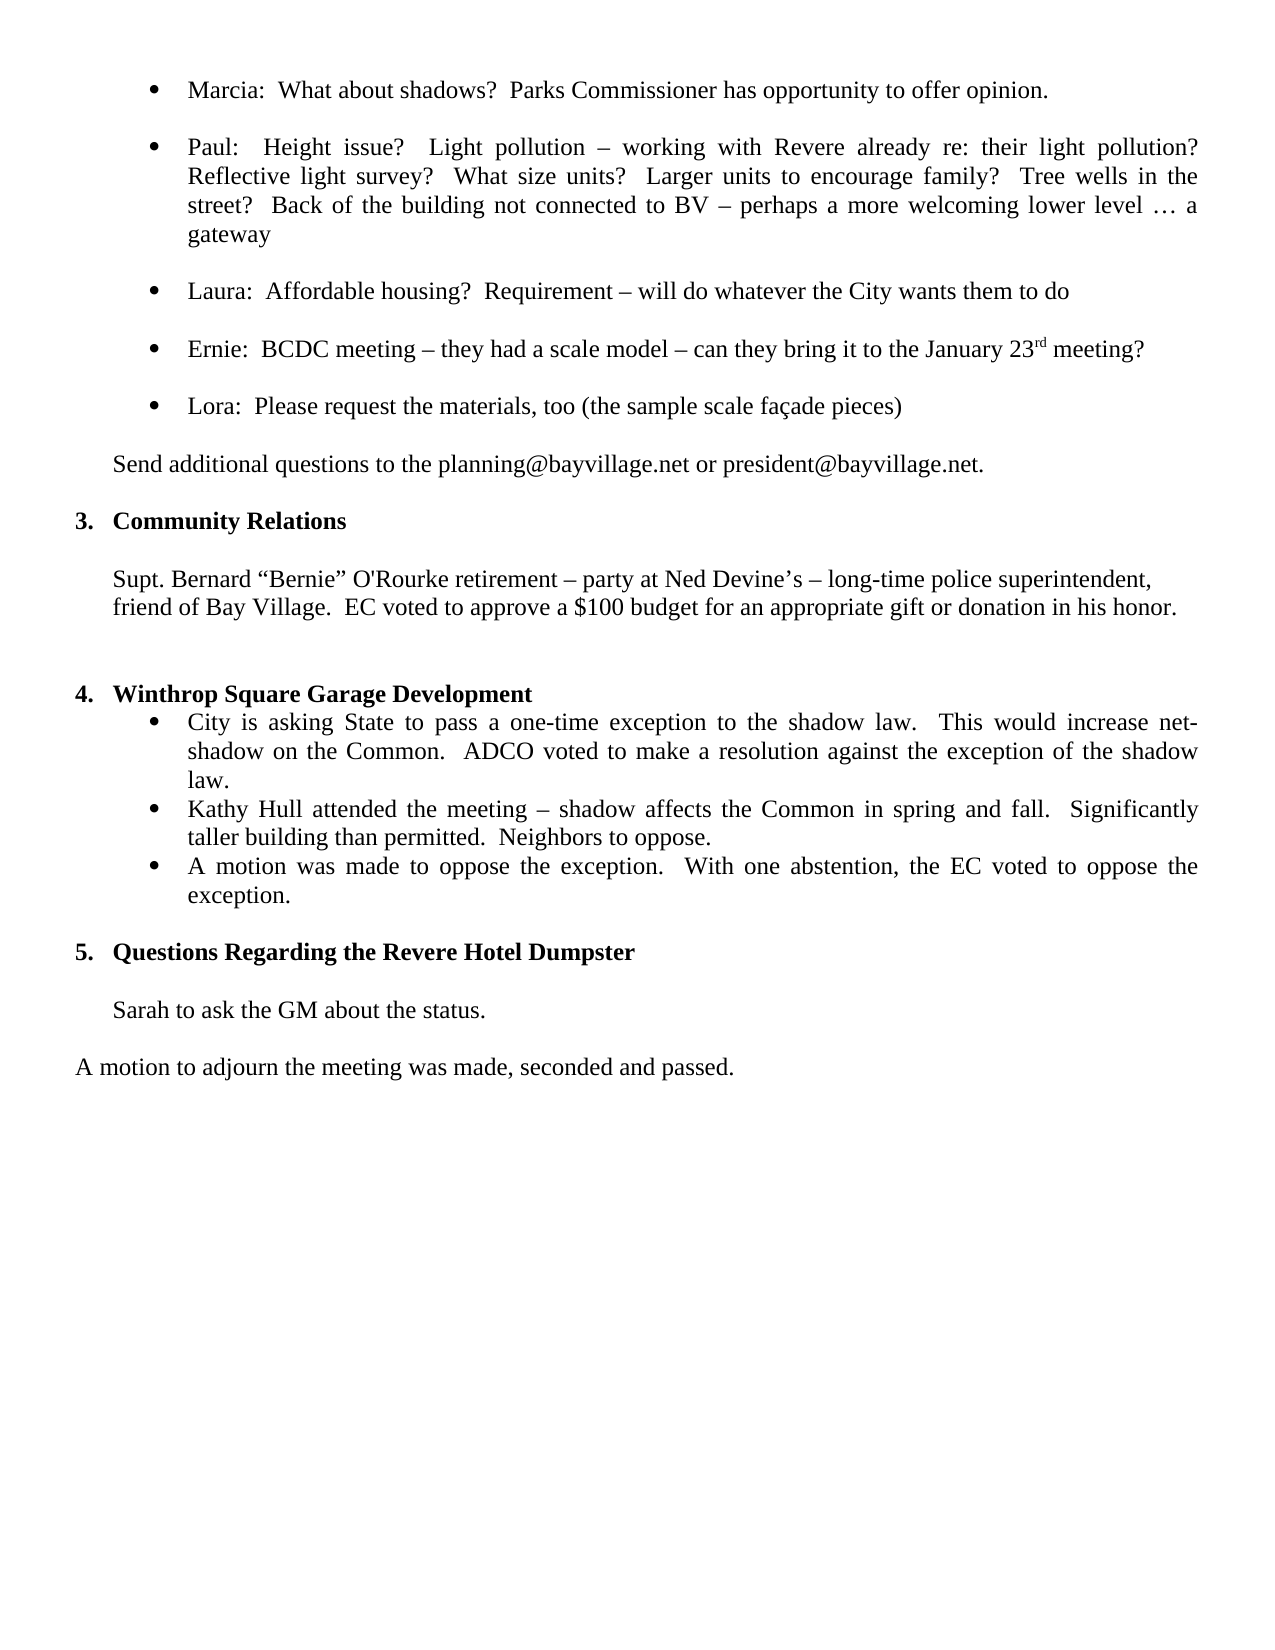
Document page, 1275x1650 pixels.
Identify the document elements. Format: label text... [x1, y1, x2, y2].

text Sarah to ask the GM about the status. [112, 995, 1200, 1024]
list Lora: Please request the materials, too (the sample scale façade pieces) [150, 391, 1200, 420]
list Kathy Hull attended the meeting – shadow affects the Common in spring and fall. Significantly taller building than permitted. Neighbors to oppose. [150, 794, 1200, 851]
list City is asking State to pass a one-time exception to the shadow law. This would increase net-shadow on the Common. ADCO voted to make a resolution against the exception of the shadow law. [150, 707, 1200, 794]
list Laura: Affordable housing? Requirement – will do whatever the City wants them to do [150, 276, 1200, 305]
list Community Relations [75, 506, 1200, 535]
text Send additional questions to the planning@bayvillage.net or president@bayvillage.net. [112, 449, 1200, 477]
list A motion was made to oppose the exception. With one abstention, the EC voted to oppose the exception. [150, 851, 1200, 909]
text A motion to adjourn the meeting was made, seconded and passed. [75, 1052, 1200, 1081]
list Ernie: BCDC meeting – they had a scale model – can they bring it to the January 23rd meeting? [150, 334, 1200, 362]
list Questions Regarding the Revere Hotel Dumpster [75, 937, 1200, 966]
list Paul: Height issue? Light pollution – working with Revere already re: their light pollution? Reflective light survey? What size units? Larger units to encourage family? Tree wells in the street? Back of the building not connected to BV – perhaps a more welcoming lower level … a gateway [150, 132, 1200, 247]
list Winthrop Square Garage Development [75, 679, 1200, 707]
list Marcia: What about shadows? Parks Commissioner has opportunity to offer opinion. [150, 75, 1200, 104]
text Supt. Bernard “Bernie” O'Rourke retirement – party at Ned Devine’s – long-time police superintendent, friend of Bay Village. EC voted to approve a $100 budget for an appropriate gift or donation in his honor. [112, 564, 1200, 621]
